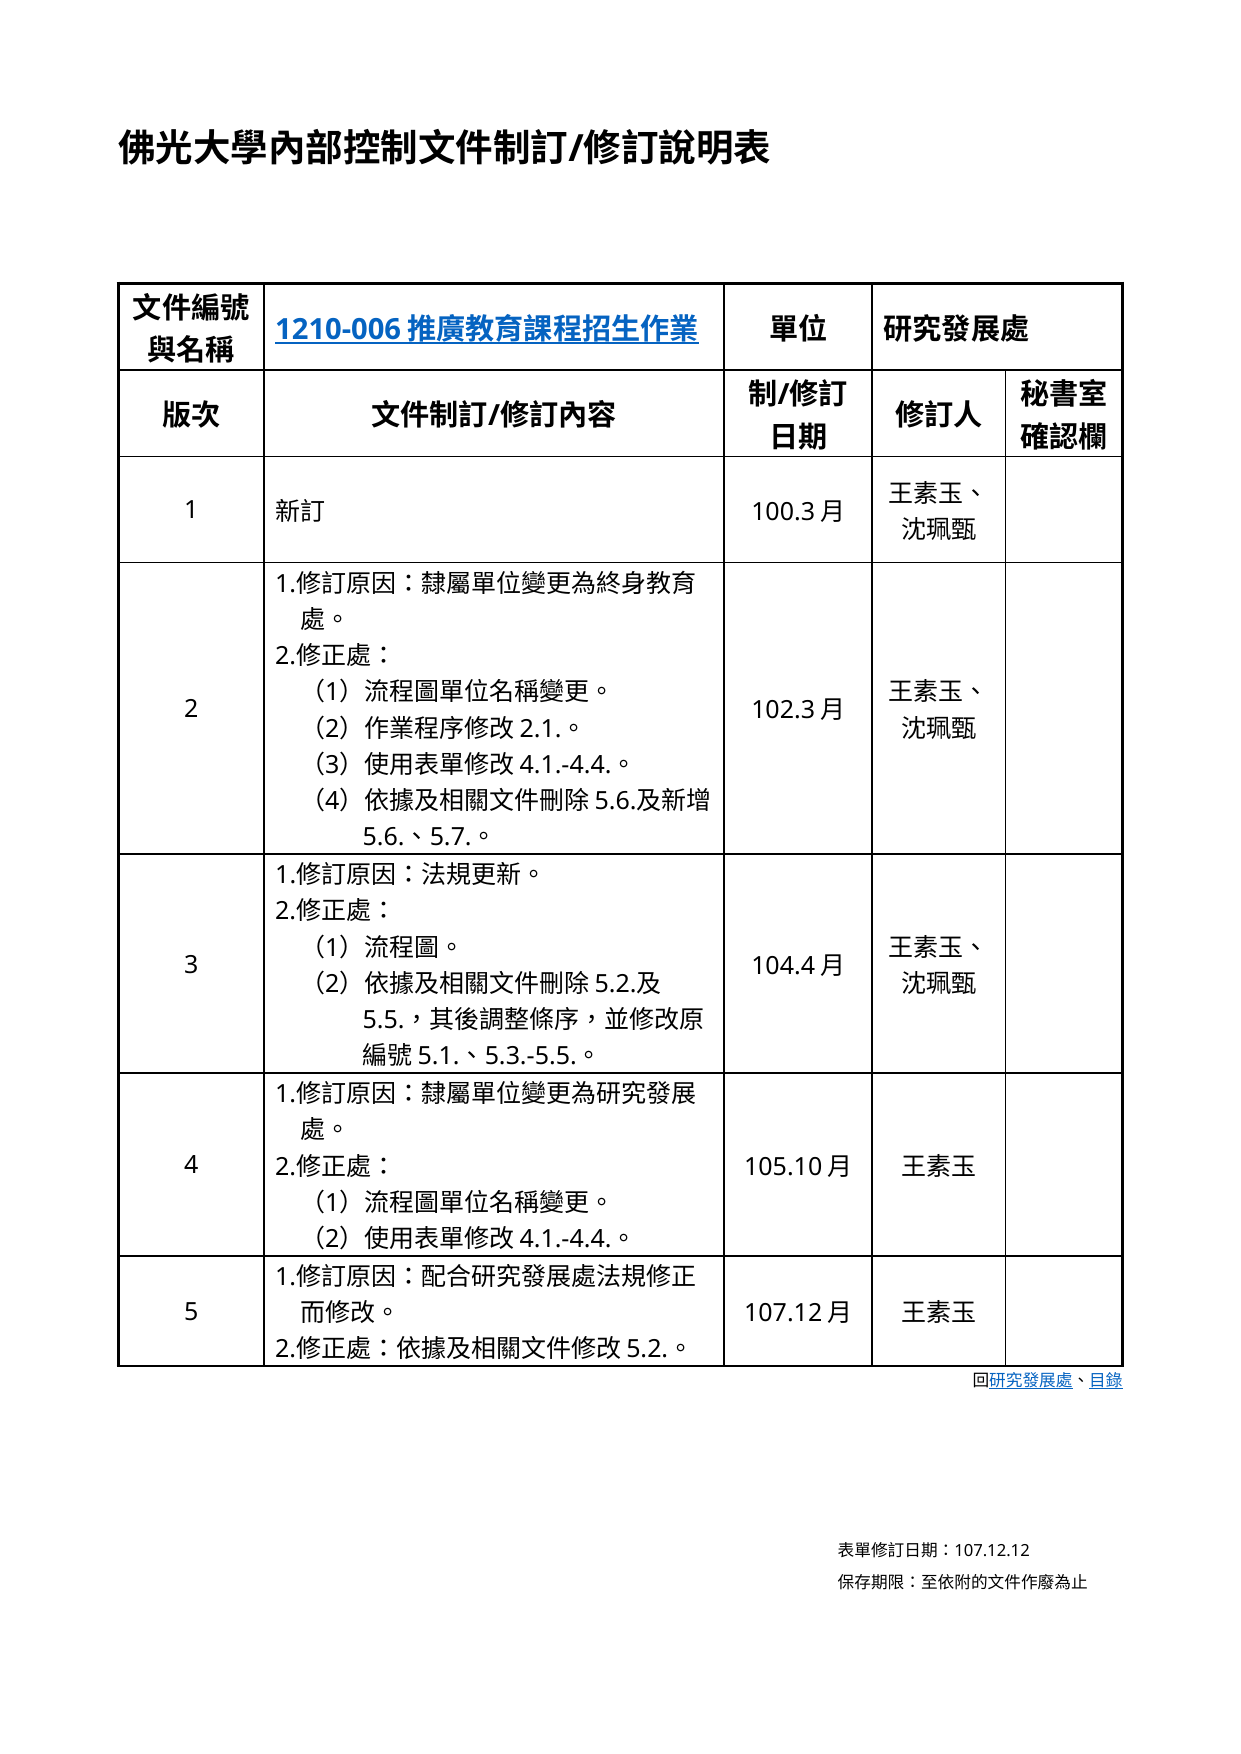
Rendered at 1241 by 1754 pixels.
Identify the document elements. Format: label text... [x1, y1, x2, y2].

table_header 單位 [725, 285, 871, 369]
table_cell 1 [120, 457, 263, 561]
table_cell 1.修訂原因：法規更新。 2.修正處： （1）流程圖。 （2）依據及相關文件刪除5.2.及5.5.，其後調整條序，並修改原編號5.1.、5.3.-5.5.。 [265, 855, 723, 1072]
table_cell 104.4月 [725, 855, 871, 1072]
table_cell 107.12月 [725, 1257, 871, 1365]
table_cell 1.修訂原因：隸屬單位變更為終身教育處。 2.修正處： （1）流程圖單位名稱變更。 （2）作業程序修改2.1.。 （3）使用表單修改4.1.-4.4.。 （4）依據及相關文件刪除5.6.及新增5.6.、5.7.。 [265, 563, 723, 853]
table_cell 版次 [120, 371, 263, 456]
table_cell [1006, 563, 1121, 853]
table_cell 王素玉、 沈珮甄 [873, 457, 1005, 561]
table_header 研究發展處 [873, 285, 1121, 369]
table_cell 王素玉 [873, 1257, 1005, 1365]
subtitle 佛光大學內部控制文件制訂/修訂說明表 [118, 118, 1122, 173]
table_cell 王素玉 [873, 1074, 1005, 1255]
table_cell 制/修訂日期 [725, 371, 871, 456]
table_cell [1006, 1257, 1121, 1365]
table_cell 文件制訂/修訂內容 [265, 371, 723, 456]
table_cell 新訂 [265, 457, 723, 561]
table_cell 102.3月 [725, 563, 871, 853]
table_header 文件編號與名稱 [120, 285, 263, 369]
table_cell 3 [120, 855, 263, 1072]
table_cell 2 [120, 563, 263, 853]
table_cell 4 [120, 1074, 263, 1255]
text 回研究發展處、目錄 [118, 1367, 1122, 1391]
table_cell 修訂人 [873, 371, 1005, 456]
table_cell 1.修訂原因：隸屬單位變更為研究發展處。 2.修正處： （1）流程圖單位名稱變更。 （2）使用表單修改4.1.-4.4.。 [265, 1074, 723, 1255]
table_cell 王素玉、 沈珮甄 [873, 855, 1005, 1072]
table_cell 105.10月 [725, 1074, 871, 1255]
table_cell [1006, 855, 1121, 1072]
table_cell [1006, 457, 1121, 561]
table_header 1210-006推廣教育課程招生作業 [265, 285, 723, 369]
table_cell 100.3月 [725, 457, 871, 561]
table_cell 5 [120, 1257, 263, 1365]
table_cell 1.修訂原因：配合研究發展處法規修正而修改。 2.修正處：依據及相關文件修改5.2.。 [265, 1257, 723, 1365]
table_cell 王素玉、 沈珮甄 [873, 563, 1005, 853]
table_cell 秘書室確認欄 [1006, 371, 1121, 456]
table_cell [1006, 1074, 1121, 1255]
